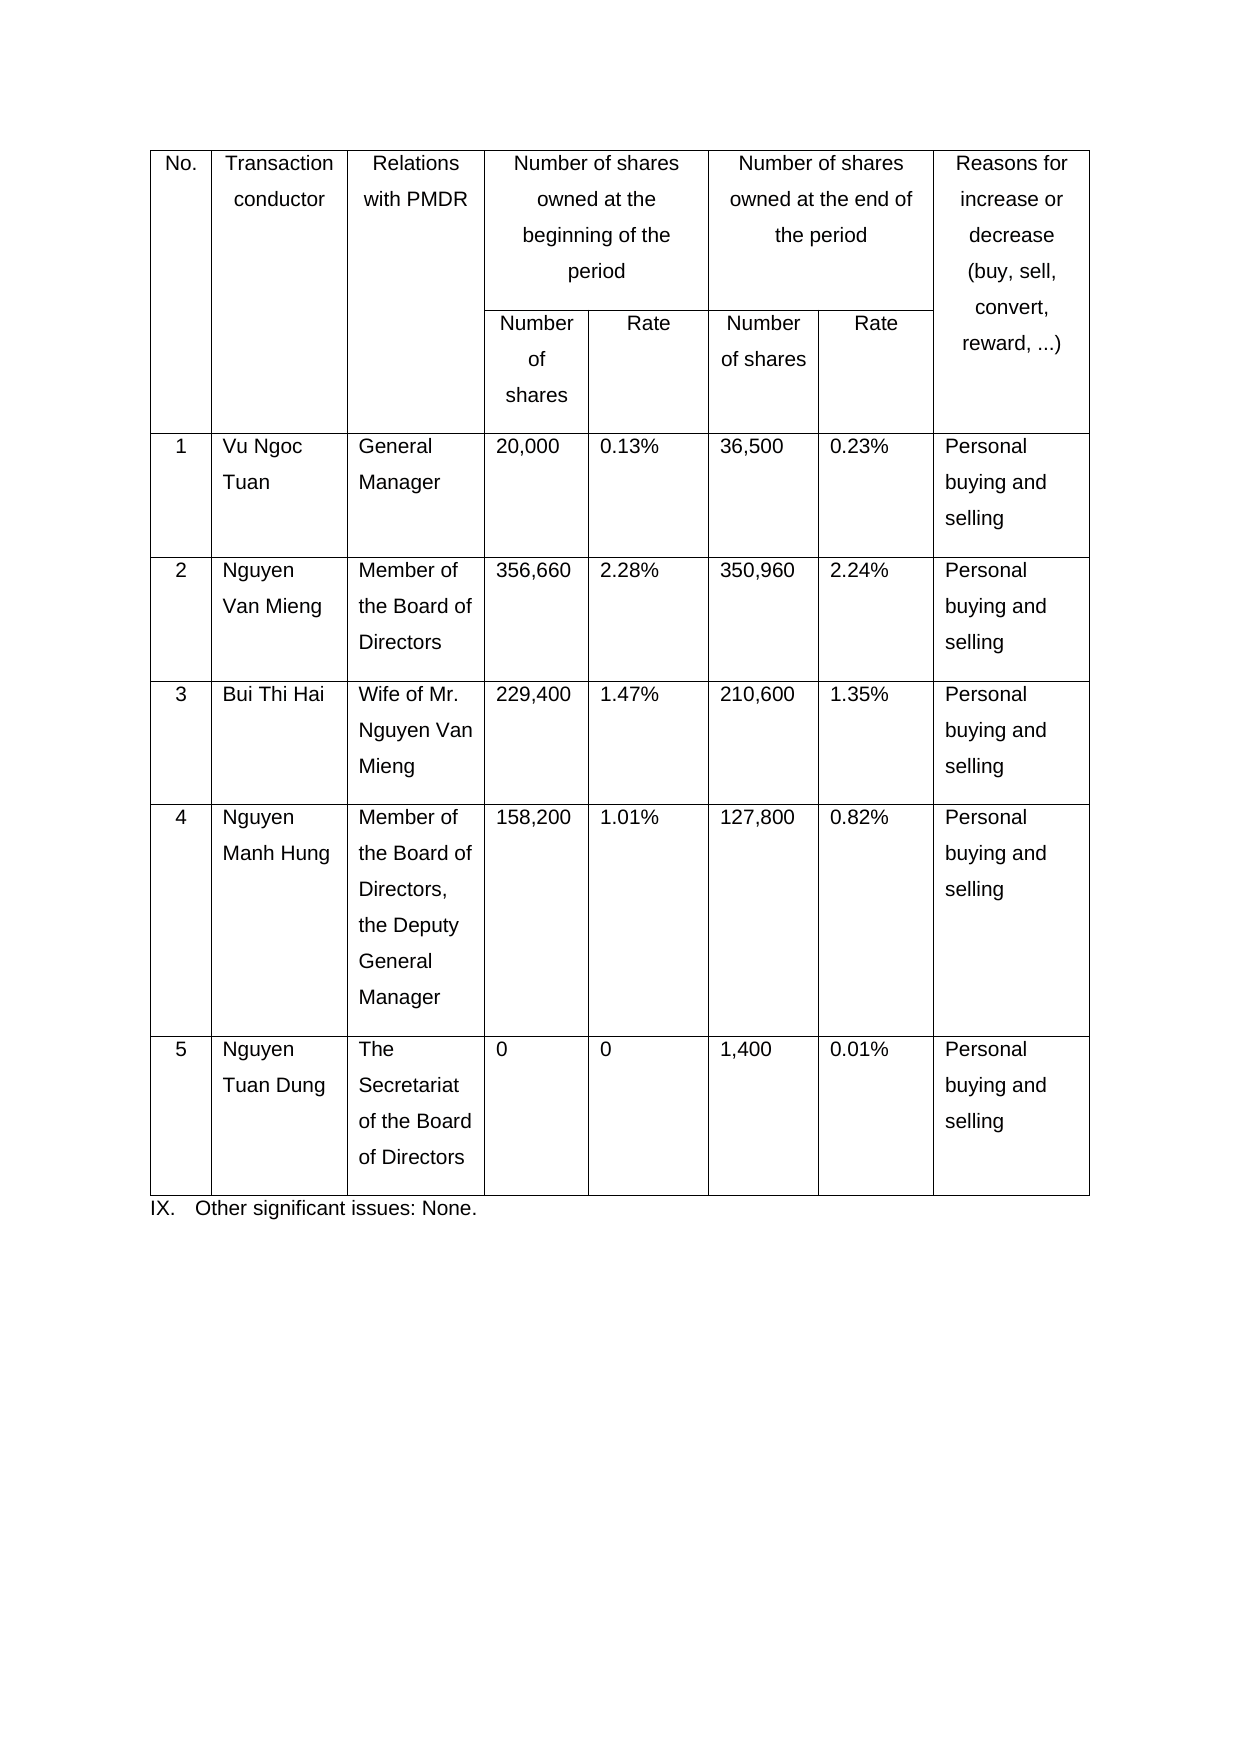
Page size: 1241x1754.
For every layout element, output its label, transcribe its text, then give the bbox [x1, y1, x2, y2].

table_cell 1 [151, 434, 211, 557]
table_cell Nguyen Manh Hung [212, 805, 347, 1036]
table_cell Personal buying and selling [934, 1037, 1089, 1195]
table_header Number of shares owned at the end of the period [709, 151, 933, 309]
table_cell Member of the Board of Directors, the Deputy General Manager [348, 805, 484, 1036]
table_cell Personal buying and selling [934, 682, 1089, 804]
table_cell 127,800 [709, 805, 818, 1036]
table_cell 36,500 [709, 434, 818, 557]
table_cell 1.01% [589, 805, 708, 1036]
table_cell 1.35% [819, 682, 933, 804]
table_cell The Secretariat of the Board of Directors [348, 1037, 484, 1195]
table_cell 0 [589, 1037, 708, 1195]
table_cell 0.01% [819, 1037, 933, 1195]
table_cell Nguyen Van Mieng [212, 558, 347, 681]
table_cell 5 [151, 1037, 211, 1195]
table_cell 0.13% [589, 434, 708, 557]
table_cell Personal buying and selling [934, 805, 1089, 1036]
table_cell General Manager [348, 434, 484, 557]
table_cell 1.47% [589, 682, 708, 804]
table_cell 1,400 [709, 1037, 818, 1195]
table_cell 2 [151, 558, 211, 681]
table_cell 20,000 [485, 434, 588, 557]
table_cell Nguyen Tuan Dung [212, 1037, 347, 1195]
table_header Transaction conductor [212, 151, 347, 433]
table_cell 158,200 [485, 805, 588, 1036]
list Other significant issues: None. [150, 1196, 1090, 1220]
table_cell Member of the Board of Directors [348, 558, 484, 681]
table_cell 0 [485, 1037, 588, 1195]
table_cell Number of shares [709, 311, 818, 433]
table_cell 3 [151, 682, 211, 804]
table_header Reasons for increase or decrease (buy, sell, convert, reward, ...) [934, 151, 1089, 433]
table_cell Wife of Mr. Nguyen Van Mieng [348, 682, 484, 804]
table_header Relations with PMDR [348, 151, 484, 433]
table_cell 350,960 [709, 558, 818, 681]
table_cell Personal buying and selling [934, 558, 1089, 681]
table_cell 210,600 [709, 682, 818, 804]
table_cell Rate [589, 311, 708, 433]
table_cell 229,400 [485, 682, 588, 804]
table_cell Bui Thi Hai [212, 682, 347, 804]
table_cell 0.82% [819, 805, 933, 1036]
table_header No. [151, 151, 211, 433]
table_cell 2.24% [819, 558, 933, 681]
table_cell Personal buying and selling [934, 434, 1089, 557]
table_cell Vu Ngoc Tuan [212, 434, 347, 557]
table_cell Rate [819, 311, 933, 433]
table_cell 0.23% [819, 434, 933, 557]
table_cell 2.28% [589, 558, 708, 681]
table_cell 356,660 [485, 558, 588, 681]
table_cell Number of shares [485, 311, 588, 433]
table_cell 4 [151, 805, 211, 1036]
table_header Number of shares owned at the beginning of the period [485, 151, 708, 309]
